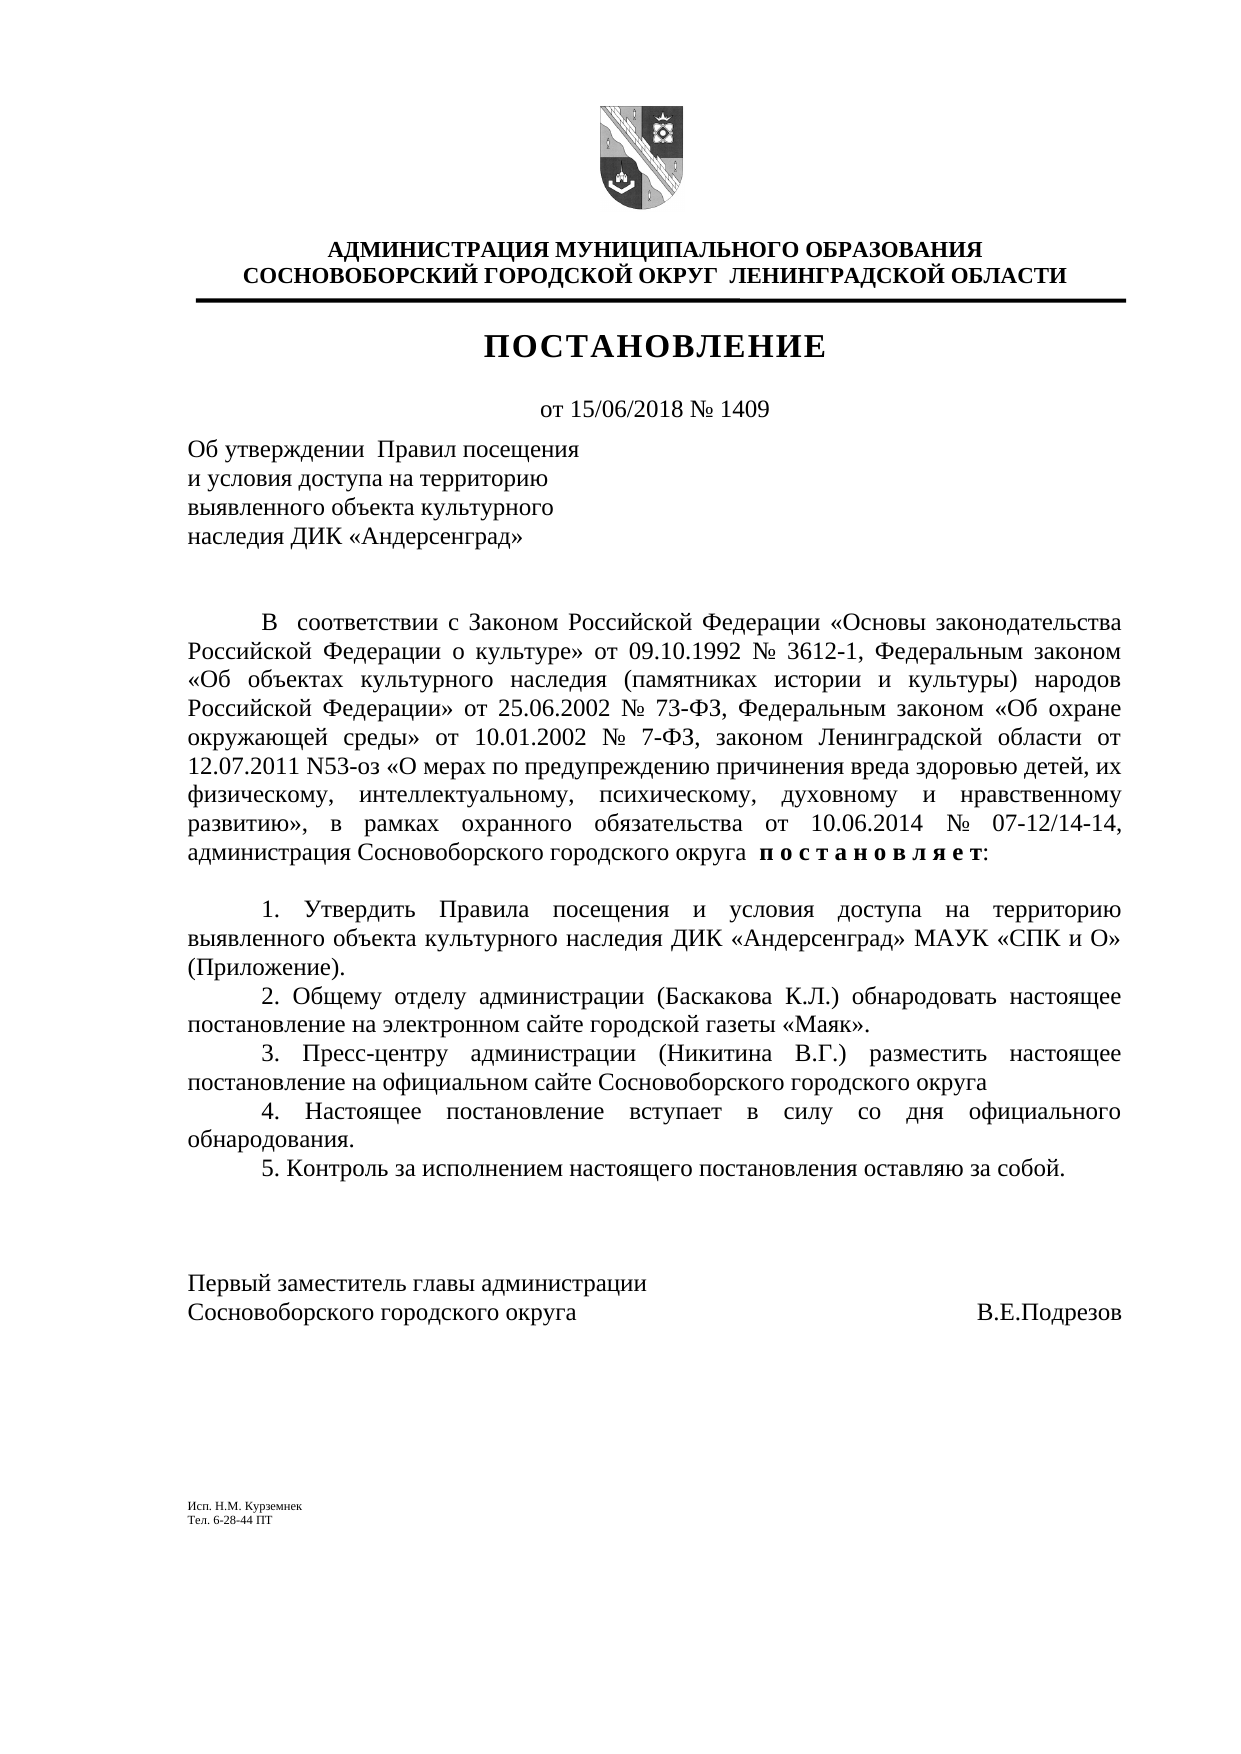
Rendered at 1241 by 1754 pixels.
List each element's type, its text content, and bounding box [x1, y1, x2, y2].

text выявленного объекта культурного [187, 492, 1122, 521]
text В соответствии с Законом Российской Федерации «Основы законодательства Российской Федерации о культуре» от 09.10.1992 № 3612-1, Федеральным законом «Об объектах культурного наследия (памятниках истории и культуры) народов Российской Федерации» от 25.06.2002 № 73-ФЗ, Федеральным законом «Об охране окружающей среды» от 10.01.2002 № 7-ФЗ, законом Ленинградской области от 12.07.2011 N53-оз «О мерах по предупреждению причинения вреда здоровью детей, их физическому, интеллектуальному, психическому, духовному и нравственному развитию», в рамках охранного обязательства от 10.06.2014 № 07-12/14-14, администрация Сосновоборского городского округа п о с т а н о в л я е т: [187, 607, 1122, 866]
text администрация МУНИЦИПАЛЬНОГО ОБРАЗОВАНИЯ СОСНОВОБОРСКИЙ ГОРОДСКОЙ ОКРУГ ЛЕНИНГРАДСКОЙ ОБЛАСТИ [187, 236, 1122, 288]
text Тел. 6-28-44 ПТ [187, 1513, 1122, 1527]
text наследия ДИК «Андерсенград» [187, 521, 1122, 549]
text от 15/06/2018 № 1409 [187, 394, 1122, 422]
text 4. Настоящее постановление вступает в силу со дня официального обнародования. [187, 1096, 1122, 1153]
text Исп. Н.М. Курземнек [187, 1498, 1122, 1513]
picture [600, 105, 685, 212]
subtitle постановление [187, 327, 1122, 365]
text 1. Утвердить Правила посещения и условия доступа на территорию выявленного объекта культурного наследия ДИК «Андерсенград» МАУК «СПК и О» (Приложение). [187, 894, 1122, 981]
text и условия доступа на территорию [187, 463, 1122, 492]
text Сосновоборского городского округа В.Е.Подрезов [187, 1297, 1122, 1326]
text Первый заместитель главы администрации [187, 1268, 1122, 1297]
text 2. Общему отделу администрации (Баскакова К.Л.) обнародовать настоящее постановление на электронном сайте городской газеты «Маяк». [187, 981, 1122, 1038]
text 3. Пресс-центру администрации (Никитина В.Г.) разместить настоящее постановление на официальном сайте Сосновоборского городского округа [187, 1038, 1122, 1096]
text 5. Контроль за исполнением настоящего постановления оставляю за собой. [187, 1153, 1122, 1182]
text Об утверждении Правил посещения [187, 434, 1122, 463]
